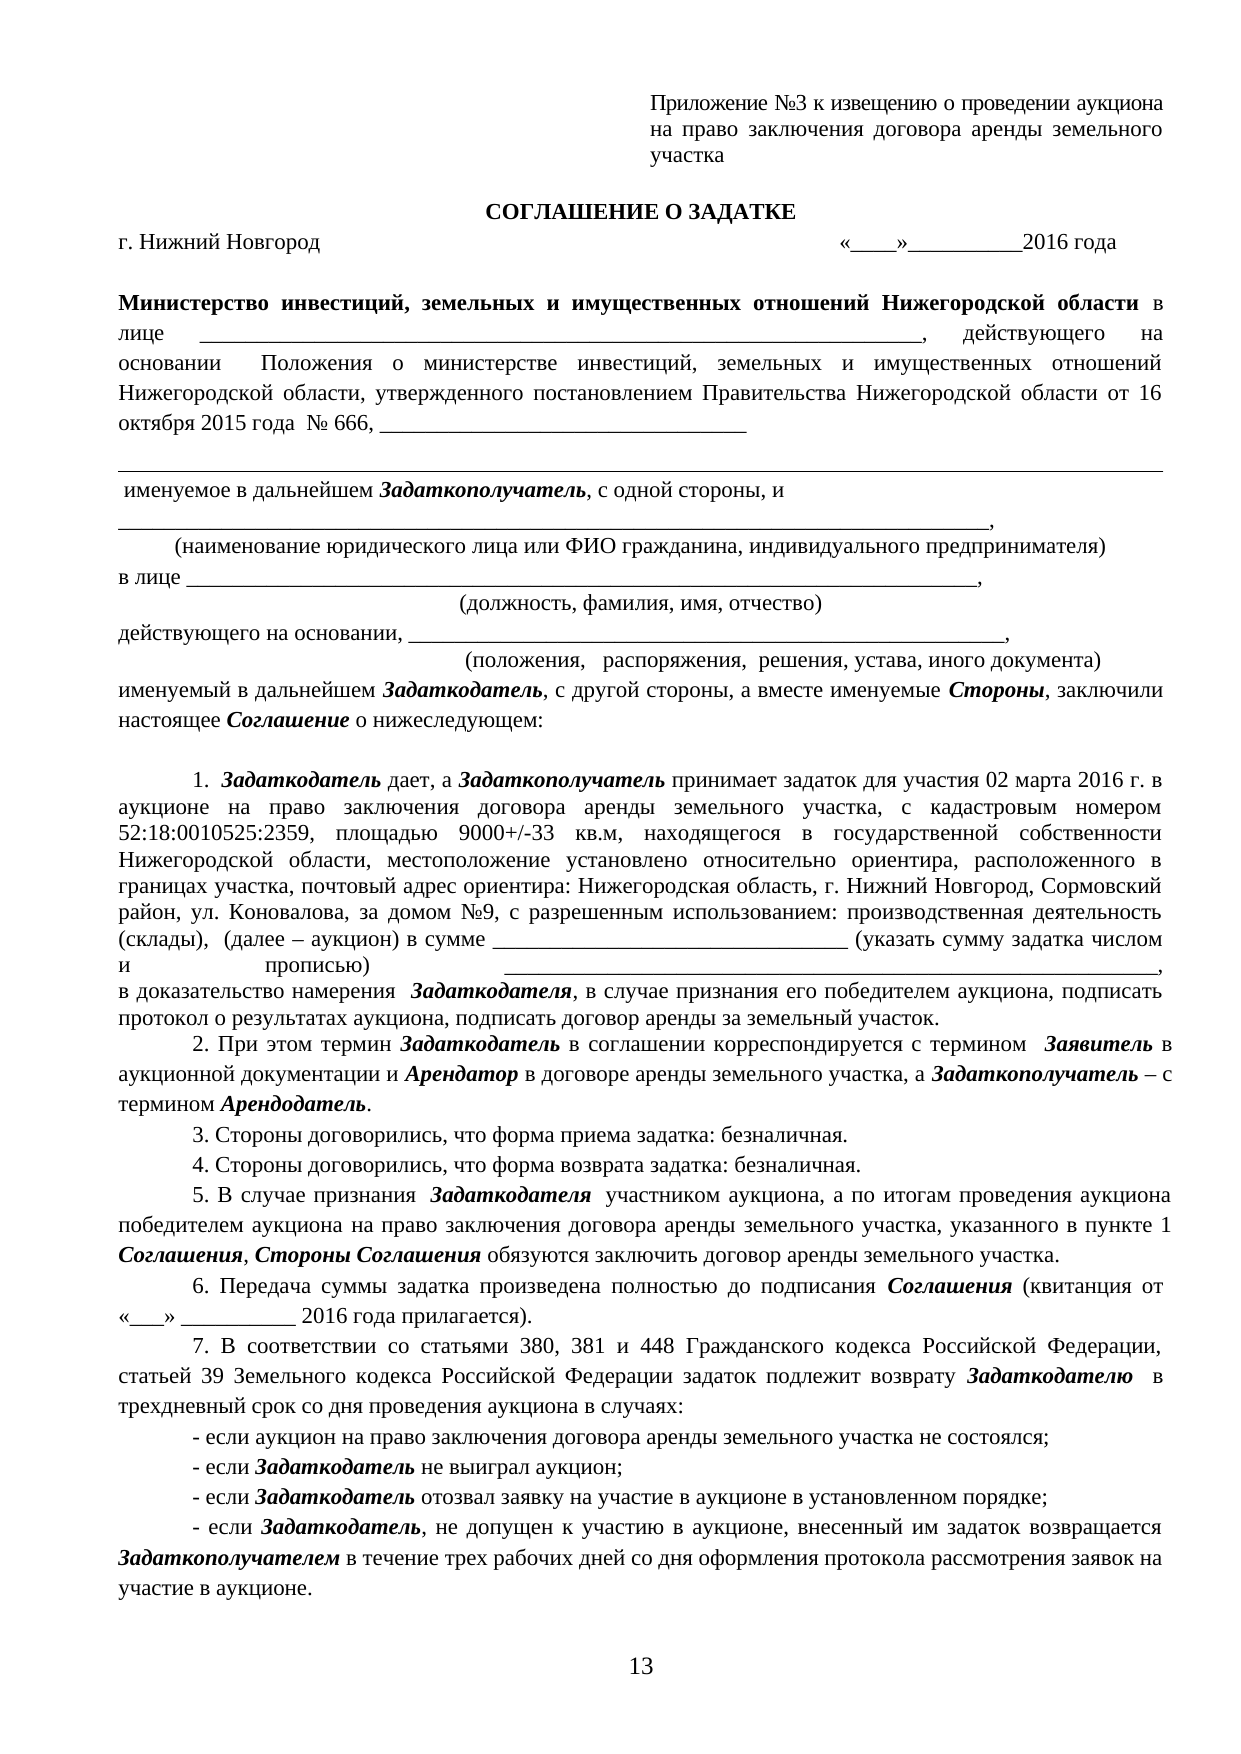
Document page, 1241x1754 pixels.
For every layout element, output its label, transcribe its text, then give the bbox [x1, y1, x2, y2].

text именуемый в дальнейшем Задаткодатель, с другой стороны, а вместе именуемые Стороны, заключили настоящее Соглашение о нижеследующем: [118, 676, 1163, 732]
text Министерство инвестиций, земельных и имущественных отношений Нижегородской области в лице _______________________________________________________________, действующего на основании Положения о министерстве инвестиций, земельных и имущественных отношений Нижегородской области, утвержденного постановлением Правительства Нижегородской области от 16 октября 2015 года № 666, ________________________________ [118, 288, 1163, 471]
text именуемое в дальнейшем Задаткополучатель, с одной стороны, и [118, 476, 1163, 502]
text 7. В соответствии со статьями 380, 381 и 448 Гражданского кодекса Российской Федерации, статьей 39 Земельного кодекса Российской Федерации задаток подлежит возврату Задаткодателю в трехдневный срок со дня проведения аукциона в случаях: [118, 1332, 1163, 1419]
text 4. Стороны договорились, что форма возврата задатка: безналичная. [118, 1151, 1172, 1177]
text в лице _____________________________________________________________________, [118, 563, 1163, 589]
text ____________________________________________________________________________, [118, 506, 1163, 533]
text СОГЛАШЕНИЕ О ЗАДАТКЕ [118, 198, 1163, 224]
text 2. При этом термин Задаткодатель в соглашении корреспондируется с термином Заявитель в аукционной документации и Арендатор в договоре аренды земельного участка, а Задаткополучатель – с термином Арендодатель. [118, 1030, 1172, 1117]
text 1. Задаткодатель дает, а Задаткополучатель принимает задаток для участия 02 марта 2016 г. в аукционе на право заключения договора аренды земельного участка, с кадастровым номером 52:18:0010525:2359, площадью 9000+/-33 кв.м, находящегося в государственной собственности Нижегородской области, местоположение установлено относительно ориентира, расположенного в границах участка, почтовый адрес ориентира: Нижегородская область, г. Нижний Новгород, Сормовский район, ул. Коновалова, за домом №9, с разрешенным использованием: производственная деятельность (склады), (далее – аукцион) в сумме _______________________________ (указать сумму задатка числом и прописью) _________________________________________________________, в доказательство намерения Задаткодателя, в случае признания его победителем аукциона, подписать протокол о результатах аукциона, подписать договор аренды за земельный участок. [118, 767, 1163, 1030]
text Приложение №3 к извещению о проведении аукциона на право заключения договора аренды земельного участка [650, 89, 1163, 168]
text действующего на основании, ____________________________________________________, [118, 619, 1163, 646]
text (положения, распоряжения, решения, устава, иного документа) [118, 646, 1163, 672]
text - если аукцион на право заключения договора аренды земельного участка не состоялся; [118, 1423, 1163, 1449]
text - если Задаткодатель отозвал заявку на участие в аукционе в установленном порядке; [118, 1483, 1163, 1509]
text (должность, фамилия, имя, отчество) [118, 589, 1163, 616]
text - если Задаткодатель не выиграл аукцион; [118, 1453, 1163, 1479]
text 5. В случае признания Задаткодателя участником аукциона, а по итогам проведения аукциона победителем аукциона на право заключения договора аренды земельного участка, указанного в пункте 1 Соглашения, Стороны Соглашения обязуются заключить договор аренды земельного участка. [118, 1181, 1172, 1268]
text - если Задаткодатель, не допущен к участию в аукционе, внесенный им задаток возвращается Задаткополучателем в течение трех рабочих дней со дня оформления протокола рассмотрения заявок на участие в аукционе. [118, 1513, 1163, 1600]
text (наименование юридического лица или ФИО гражданина, индивидуального предпринимателя) [118, 533, 1163, 559]
text 6. Передача суммы задатка произведена полностью до подписания Соглашения (квитанция от «___» __________ 2016 года прилагается). [118, 1272, 1163, 1328]
text 3. Стороны договорились, что форма приема задатка: безналичная. [118, 1121, 1172, 1147]
text г. Нижний Новгород «____»__________2016 года [118, 228, 1163, 254]
